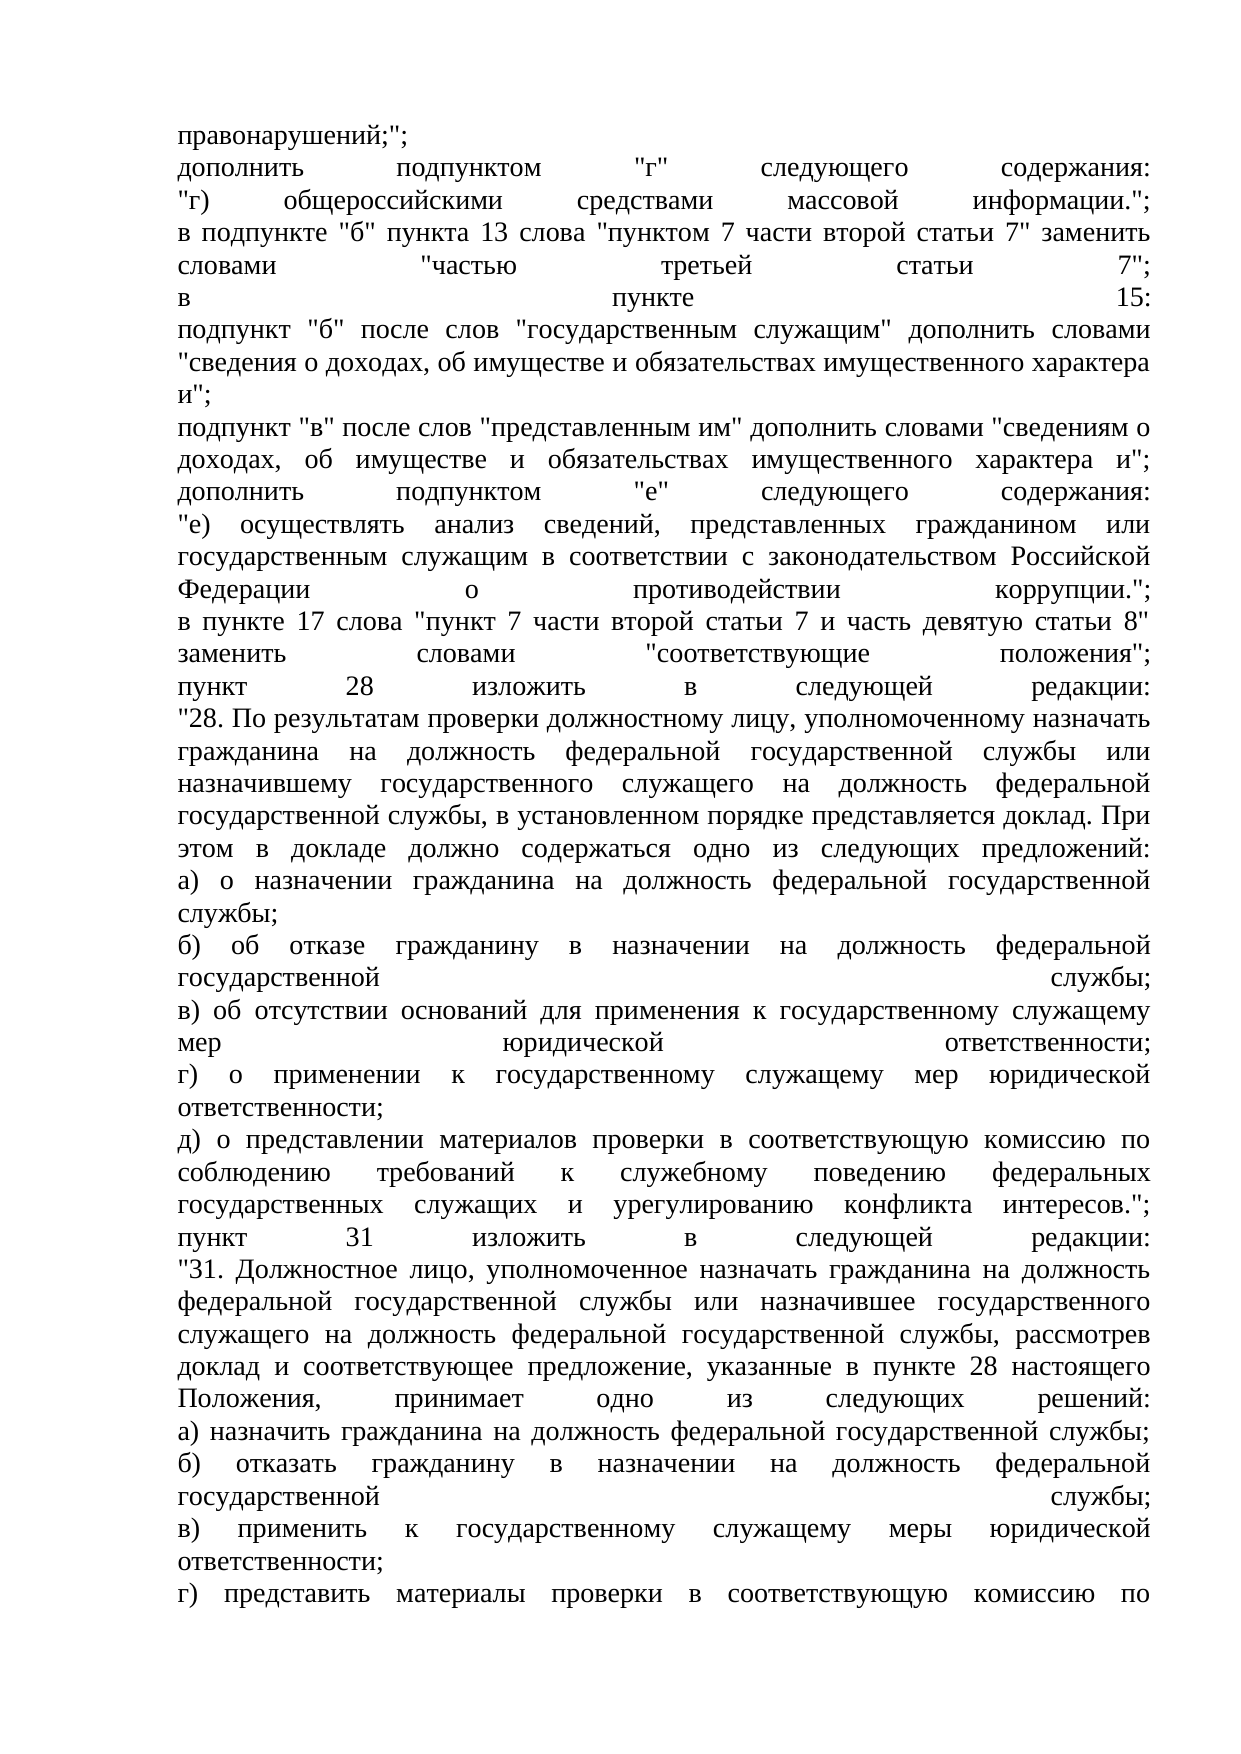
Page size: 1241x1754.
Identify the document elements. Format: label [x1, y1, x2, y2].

text [177, 118, 1152, 1608]
